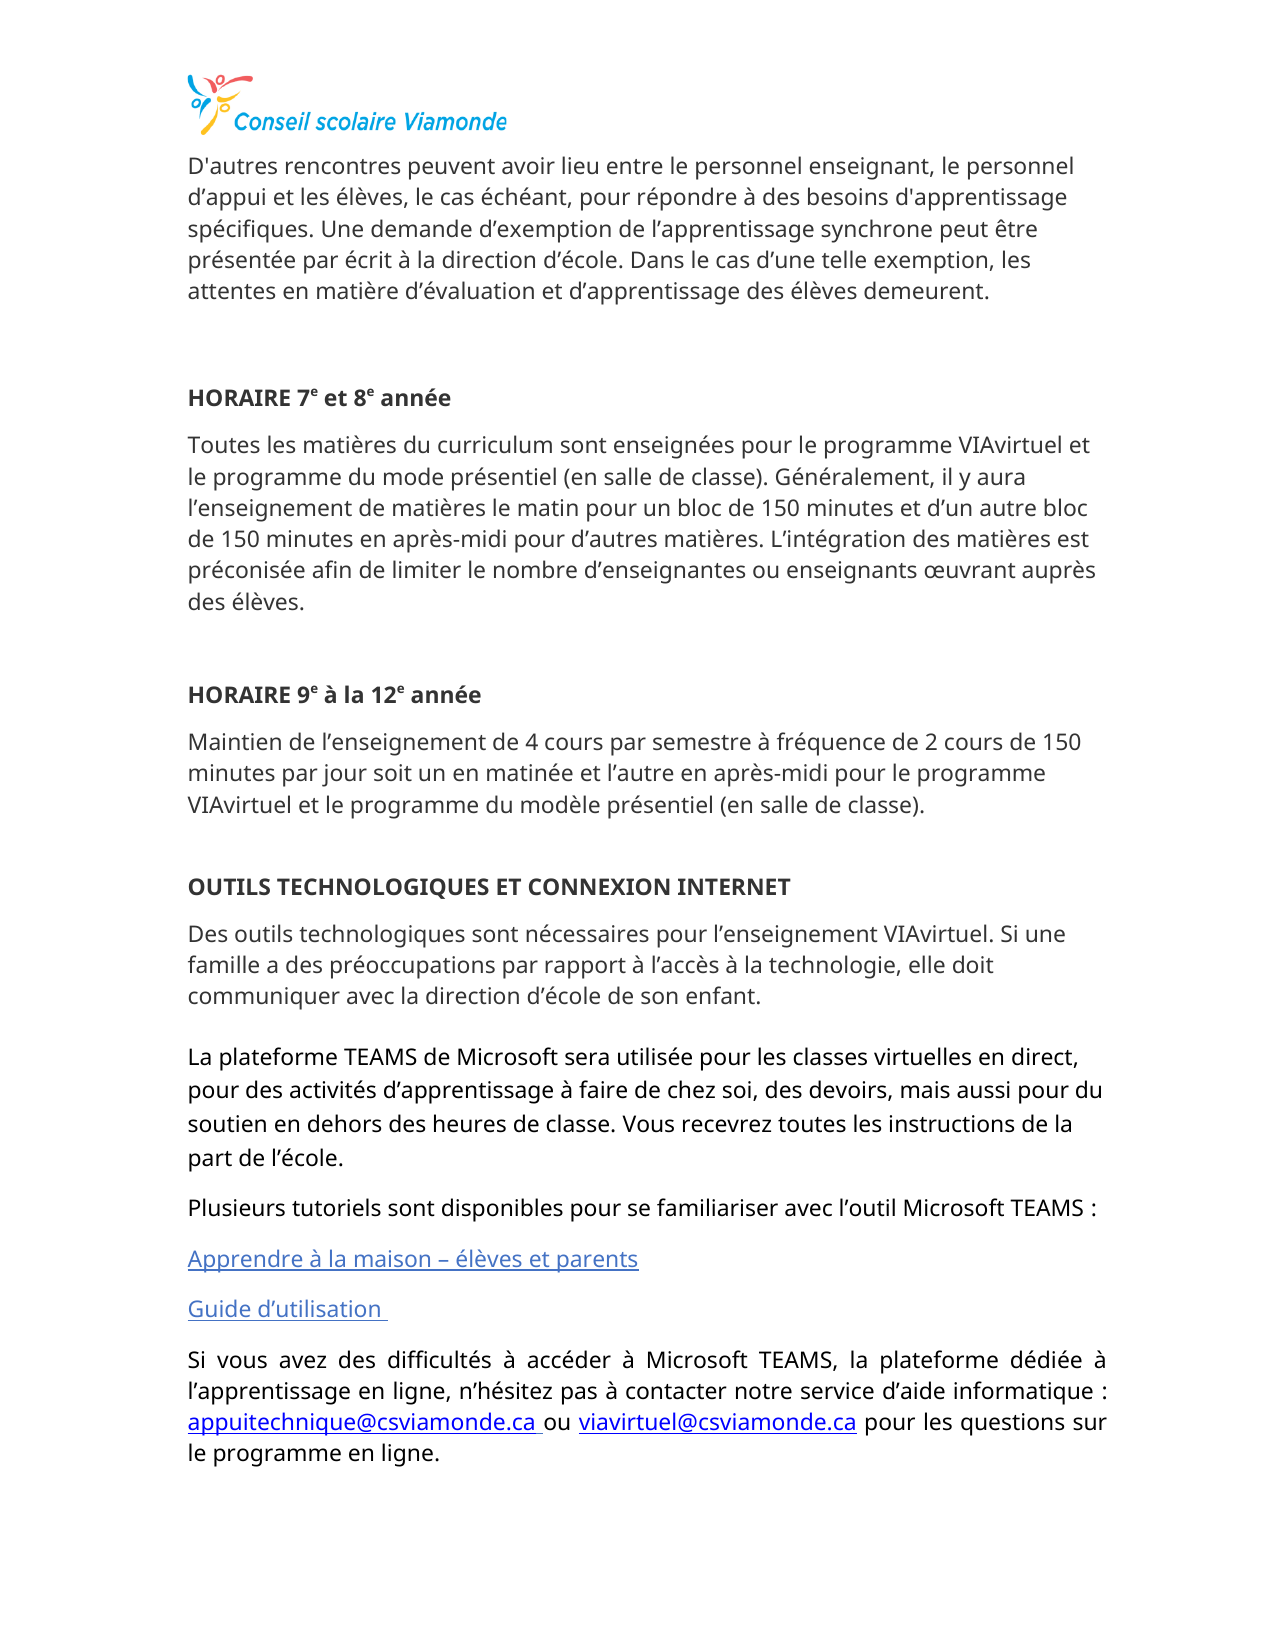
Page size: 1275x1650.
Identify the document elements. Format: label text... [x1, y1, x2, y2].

text HORAIRE 7e et 8e année [187, 382, 1107, 413]
text La plateforme TEAMS de Microsoft sera utilisée pour les classes virtuelles en direct, pour des activités d’apprentissage à faire de chez soi, des devoirs, mais aussi pour du soutien en dehors des heures de classe. Vous recevrez toutes les instructions de la part de l’école. [187, 1041, 1107, 1173]
text Guide d’utilisation [187, 1293, 1107, 1324]
picture [187, 73, 507, 137]
text Maintien de l’enseignement de 4 cours par semestre à fréquence de 2 cours de 150 minutes par jour soit un en matinée et l’autre en après-midi pour le programme VIAvirtuel et le programme du modèle présentiel (en salle de classe). [187, 726, 1107, 820]
text Toutes les matières du curriculum sont enseignées pour le programme VIAvirtuel et le programme du mode présentiel (en salle de classe). Généralement, il y aura l’enseignement de matières le matin pour un bloc de 150 minutes et d’un autre bloc de 150 minutes en après-midi pour d’autres matières. L’intégration des matières est préconisée afin de limiter le nombre d’enseignantes ou enseignants œuvrant auprès des élèves. [187, 429, 1107, 617]
text Apprendre à la maison – élèves et parents [187, 1243, 1107, 1274]
text OUTILS TECHNOLOGIQUES ET CONNEXION INTERNET [187, 871, 1107, 902]
text HORAIRE 9e à la 12e année [187, 679, 1107, 710]
text Plusieurs tutoriels sont disponibles pour se familiariser avec l’outil Microsoft TEAMS : [187, 1192, 1107, 1223]
text Des outils technologiques sont nécessaires pour l’enseignement VIAvirtuel. Si une famille a des préoccupations par rapport à l’accès à la technologie, elle doit communiquer avec la direction d’école de son enfant. [187, 918, 1107, 1011]
text Si vous avez des difficultés à accéder à Microsoft TEAMS, la plateforme dédiée à l’apprentissage en ligne, n’hésitez pas à contacter notre service d’aide informatique : appuitechnique@csviamonde.ca ou viavirtuel@csviamonde.ca pour les questions sur le programme en ligne. [187, 1343, 1107, 1468]
text D'autres rencontres peuvent avoir lieu entre le personnel enseignant, le personnel d’appui et les élèves, le cas échéant, pour répondre à des besoins d'apprentissage spécifiques. Une demande d’exemption de l’apprentissage synchrone peut être présentée par écrit à la direction d’école. Dans le cas d’une telle exemption, les attentes en matière d’évaluation et d’apprentissage des élèves demeurent. [187, 150, 1107, 306]
